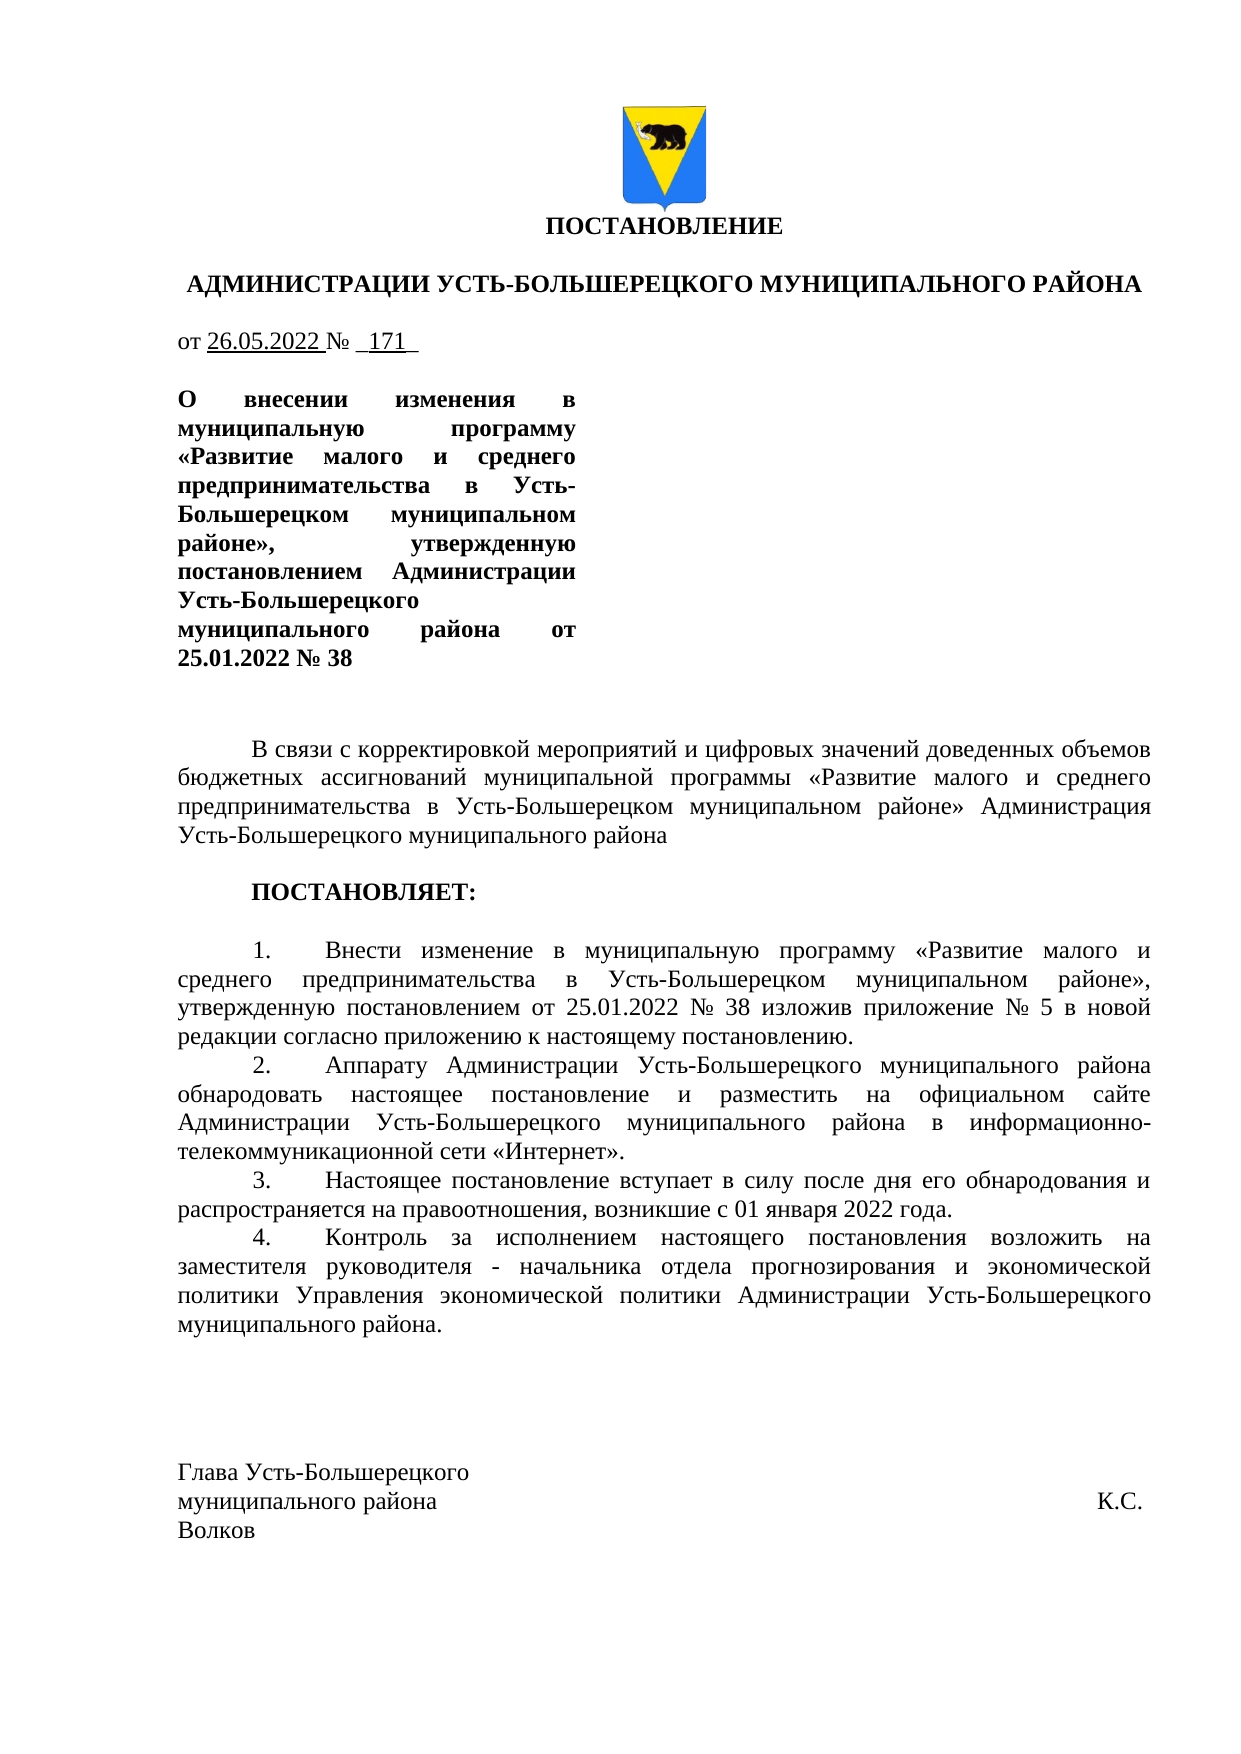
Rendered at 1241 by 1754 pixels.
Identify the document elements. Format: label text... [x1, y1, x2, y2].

text ПОСТАНОВЛЯЕТ: [177, 877, 1152, 906]
text ПОСТАНОВЛЕНИЕ [177, 211, 1152, 240]
text от 26.05.2022 № _171_ [177, 326, 1152, 355]
text О внесении изменения в муниципальную программу «Развитие малого и среднего предпринимательства в Усть-Большерецком муниципальном районе», утвержденную постановлением Администрации Усть-Большерецкого муниципального района от 25.01.2022 № 38 [177, 384, 576, 671]
text муниципального района К.С. Волков [177, 1486, 1152, 1543]
list Контроль за исполнением настоящего постановления возложить на заместителя руководителя - начальника отдела прогнозирования и экономической политики Управления экономической политики Администрации Усть-Большерецкого муниципального района. [177, 1222, 1152, 1337]
text Глава Усть-Большерецкого [177, 1457, 1152, 1486]
text АДМИНИСТРАЦИИ УСТЬ-БОЛЬШЕРЕЦКОГО МУНИЦИПАЛЬНОГО РАЙОНА [177, 269, 1152, 298]
list Аппарату Администрации Усть-Большерецкого муниципального района обнародовать настоящее постановление и разместить на официальном сайте Администрации Усть-Большерецкого муниципального района в информационно-телекоммуникационной сети «Интернет». [177, 1050, 1152, 1165]
list Внести изменение в муниципальную программу «Развитие малого и среднего предпринимательства в Усть-Большерецком муниципальном районе», утвержденную постановлением от 25.01.2022 № 38 изложив приложение № 5 в новой редакции согласно приложению к настоящему постановлению. [177, 935, 1152, 1050]
list Настоящее постановление вступает в силу после дня его обнародования и распространяется на правоотношения, возникшие с 01 января 2022 года. [177, 1165, 1152, 1222]
text В связи с корректировкой мероприятий и цифровых значений доведенных объемов бюджетных ассигнований муниципальной программы «Развитие малого и среднего предпринимательства в Усть-Большерецком муниципальном районе» Администрация Усть-Большерецкого муниципального района [177, 734, 1152, 849]
picture [622, 106, 707, 212]
